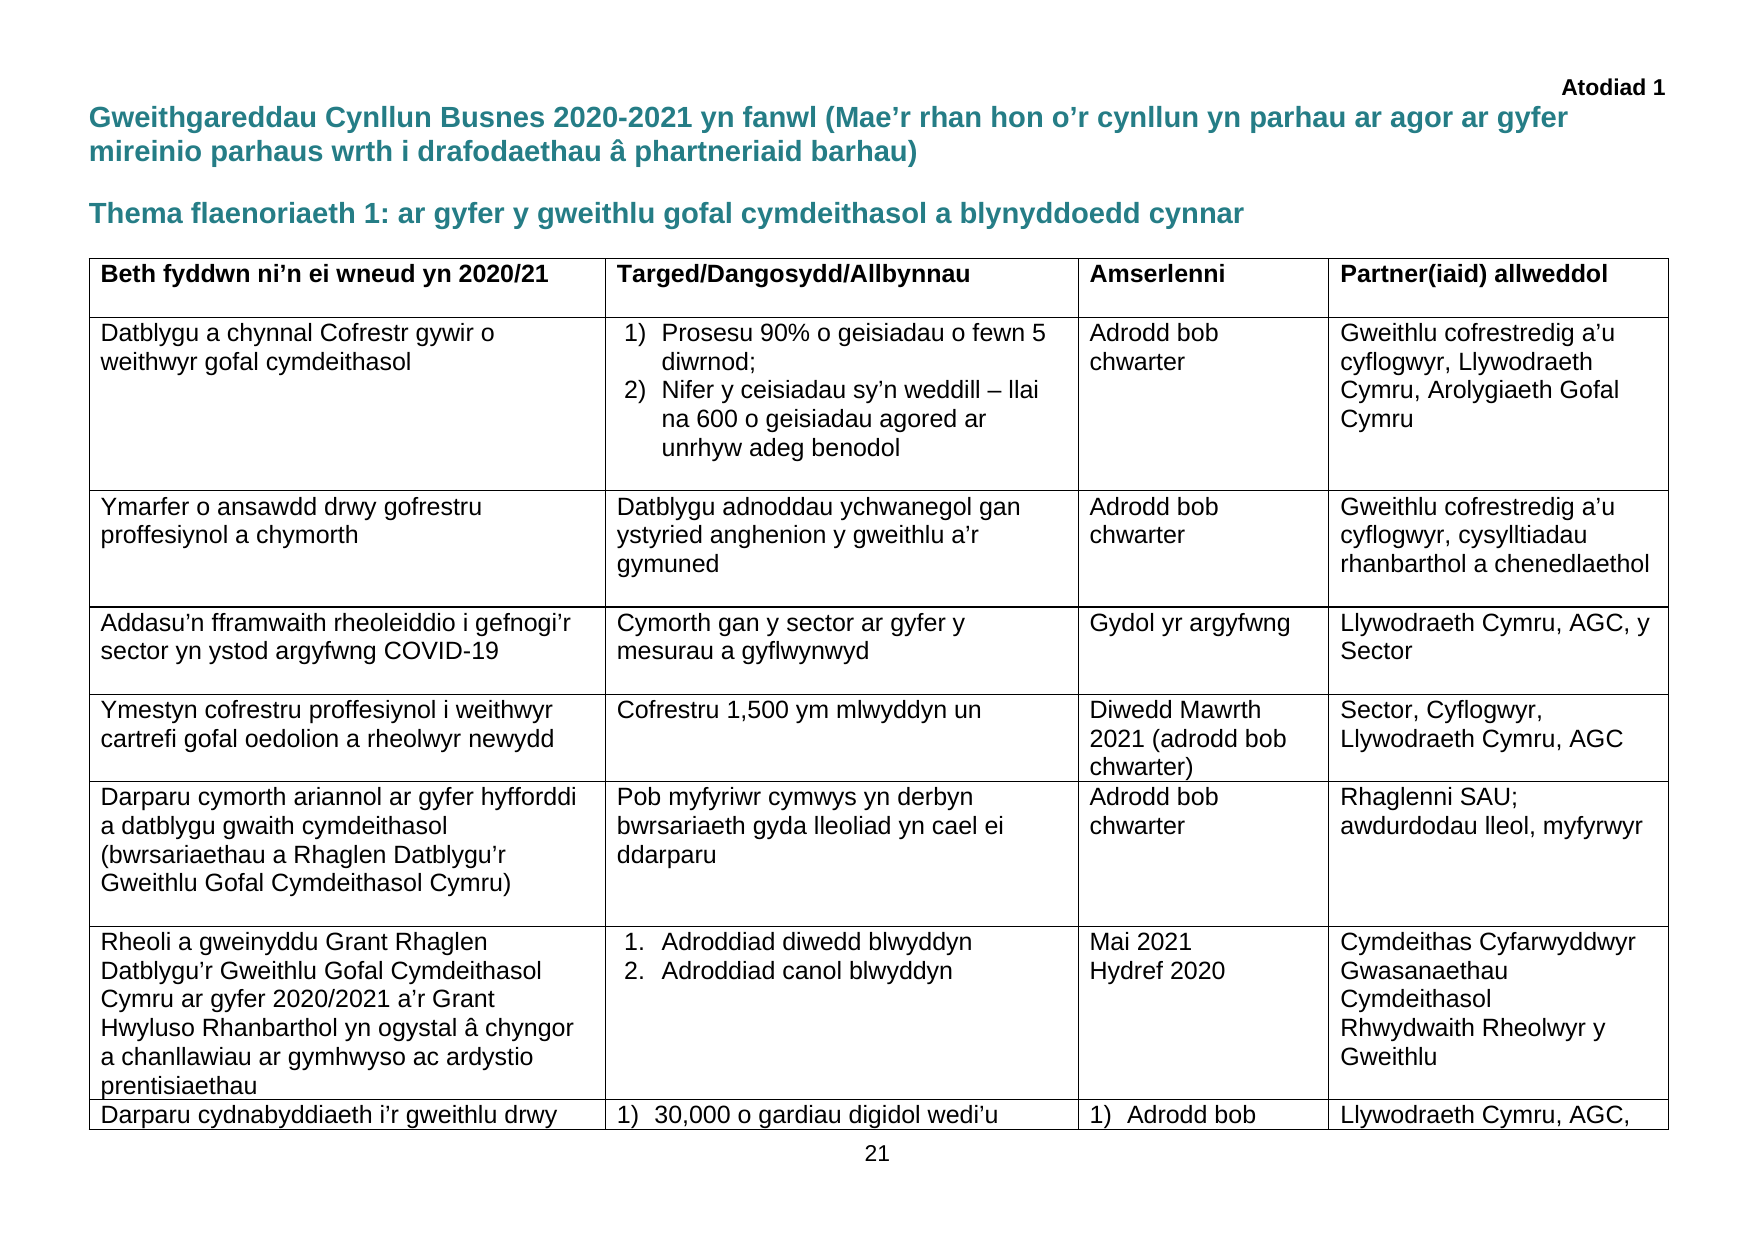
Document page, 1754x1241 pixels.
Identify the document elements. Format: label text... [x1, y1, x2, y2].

table_cell Llywodraeth Cymru, AGC, y Sector [1329, 608, 1668, 694]
table_cell Prosesu 90% o geisiadau o fewn 5 diwrnod; Nifer y ceisiadau sy’n weddill – llai na 600 o geisiadau agored ar unrhyw adeg benodol [606, 318, 1078, 490]
table_cell Datblygu adnoddau ychwanegol gan ystyried anghenion y gweithlu a’r gymuned [606, 491, 1078, 606]
table_cell Mai 2021 Hydref 2020 [1079, 927, 1328, 1099]
table_cell Addasu’n fframwaith rheoleiddio i gefnogi’r sector yn ystod argyfwng COVID-19 [90, 608, 605, 694]
table_cell Pob myfyriwr cymwys yn derbyn bwrsariaeth gyda lleoliad yn cael ei ddarparu [606, 782, 1078, 926]
table_header Partner(iaid) allweddol [1329, 259, 1668, 317]
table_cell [606, 1100, 1078, 1129]
table_cell Gydol yr argyfwng [1079, 608, 1328, 694]
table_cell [1079, 1100, 1328, 1129]
table_cell Cofrestru 1,500 ym mlwyddyn un [606, 695, 1078, 781]
table_cell Diwedd Mawrth 2021 (adrodd bob chwarter) [1079, 695, 1328, 781]
table_cell Rhaglenni SAU; awdurdodau lleol, myfyrwyr [1329, 782, 1668, 926]
table_cell Ymestyn cofrestru proffesiynol i weithwyr cartrefi gofal oedolion a rheolwyr newydd [90, 695, 605, 781]
table_cell Ymarfer o ansawdd drwy gofrestru proffesiynol a chymorth [90, 491, 605, 606]
table_cell Adrodd bob chwarter [1079, 318, 1328, 490]
table_cell Adroddiad diwedd blwyddyn Adroddiad canol blwyddyn [606, 927, 1078, 1099]
table_cell Rheoli a gweinyddu Grant Rhaglen Datblygu’r Gweithlu Gofal Cymdeithasol Cymru ar gyfer 2020/2021 a’r Grant Hwyluso Rhanbarthol yn ogystal â chyngor a chanllawiau ar gymhwyso ac ardystio prentisiaethau [90, 927, 605, 1099]
text Gweithgareddau Cynllun Busnes 2020-2021 yn fanwl (Mae’r rhan hon o’r cynllun yn parhau ar agor ar gyfer mireinio parhaus wrth i drafodaethau â phartneriaid barhau) [89, 100, 1665, 167]
table_cell Cymorth gan y sector ar gyfer y mesurau a gyflwynwyd [606, 608, 1078, 694]
table_cell Adrodd bob chwarter [1079, 782, 1328, 926]
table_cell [90, 1100, 605, 1129]
table_cell Sector, Cyflogwyr, Llywodraeth Cymru, AGC [1329, 695, 1668, 781]
text Thema flaenoriaeth 1: ar gyfer y gweithlu gofal cymdeithasol a blynyddoedd cynnar [89, 196, 1665, 229]
table_cell Gweithlu cofrestredig a’u cyflogwyr, cysylltiadau rhanbarthol a chenedlaethol [1329, 491, 1668, 606]
table_header Targed/Dangosydd/Allbynnau [606, 259, 1078, 317]
table_header Amserlenni [1079, 259, 1328, 317]
table_cell Gweithlu cofrestredig a’u cyflogwyr, Llywodraeth Cymru, Arolygiaeth Gofal Cymru [1329, 318, 1668, 490]
table_cell Darparu cymorth ariannol ar gyfer hyfforddi a datblygu gwaith cymdeithasol (bwrsariaethau a Rhaglen Datblygu’r Gweithlu Gofal Cymdeithasol Cymru) [90, 782, 605, 926]
table_cell Adrodd bob chwarter [1079, 491, 1328, 606]
table_cell Datblygu a chynnal Cofrestr gywir o weithwyr gofal cymdeithasol [90, 318, 605, 490]
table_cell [1329, 1100, 1668, 1129]
table_header Beth fyddwn ni’n ei wneud yn 2020/21 [90, 259, 605, 317]
table_cell Cymdeithas Cyfarwyddwyr Gwasanaethau Cymdeithasol Rhwydwaith Rheolwyr y Gweithlu [1329, 927, 1668, 1099]
